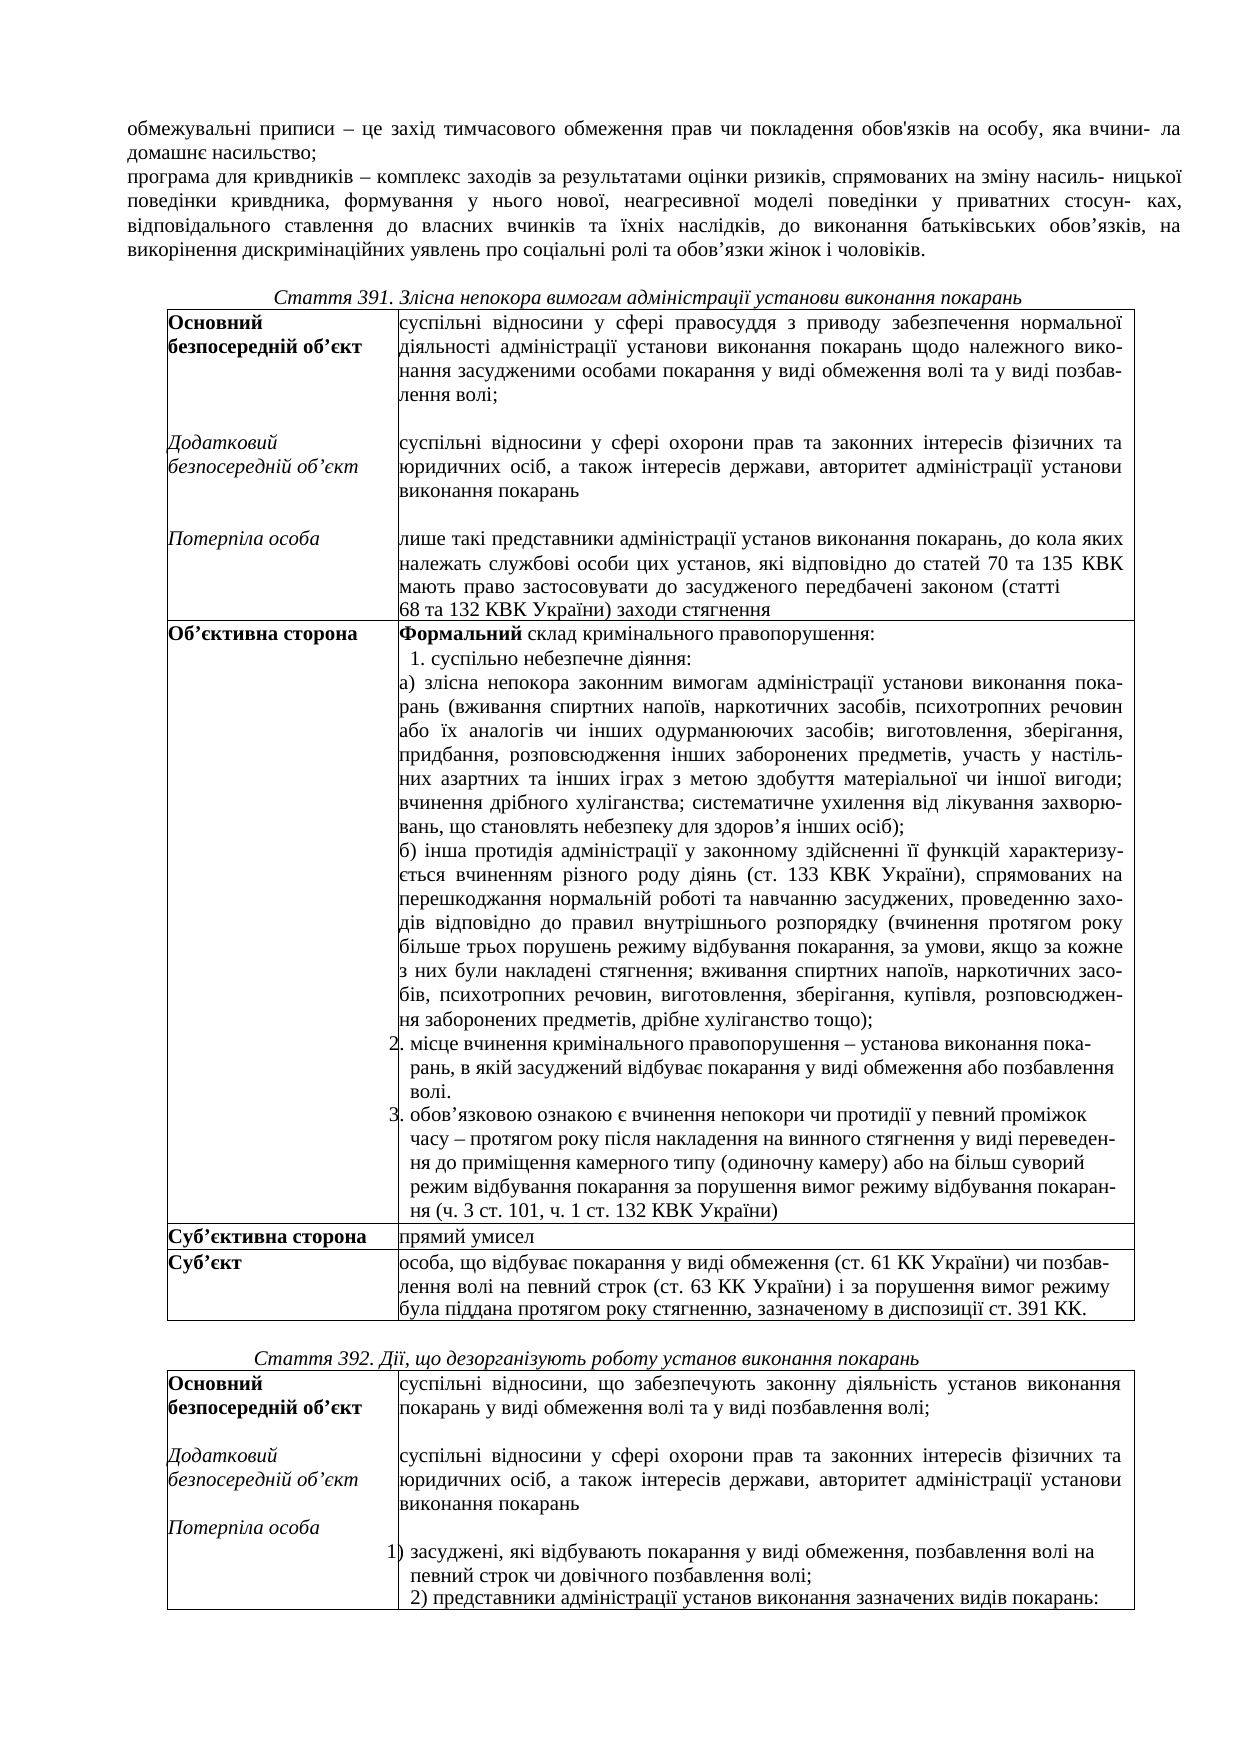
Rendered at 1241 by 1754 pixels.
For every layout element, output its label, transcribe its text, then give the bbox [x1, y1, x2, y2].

table_header суспільні відносини, що забезпечують законну діяльність установ виконання покарань у виді обмеження волі та у виді позбавлення волі; суспільні відносини у сфері охорони прав та законних інтересів фізичних та юридичних осіб, а також інтересів держави, авторитет адміністрації установи виконання покарань засуджені, які відбувають покарання у виді обмеження, позбавлення волі на певний строк чи довічного позбавлення волі; представники адміністрації установ виконання зазначених видів покарань: [399, 1371, 1134, 1609]
text Стаття 391. Злісна непокора вимогам адміністрації установи виконання покарань [127, 284, 1170, 309]
table_cell Суб’єктивна сторона [168, 1224, 398, 1249]
table_cell прямий умисел [399, 1224, 1134, 1249]
table_cell особа, що відбуває покарання у виді обмеження (ст. 61 КК України) чи позбав- лення волі на певний строк (ст. 63 КК України) і за порушення вимог режиму була піддана протягом року стягненню, зазначеному в диспозиції ст. 391 КК. [399, 1250, 1134, 1320]
text обмежувальні приписи – це захід тимчасового обмеження прав чи покладення обов'язків на особу, яка вчини- ла домашнє насильство; [127, 116, 1180, 164]
table_cell Об’єктивна сторона [168, 621, 398, 1222]
table_cell Формальний склад кримінального правопорушення: суспільно небезпечне діяння: а) злісна непокора законним вимогам адміністрації установи виконання пока- рань (вживання спиртних напоїв, наркотичних засобів, психотропних речовин або їх аналогів чи інших одурманюючих засобів; виготовлення, зберігання, придбання, розповсюдження інших заборонених предметів, участь у настіль- них азартних та інших іграх з метою здобуття матеріальної чи іншої вигоди; вчинення дрібного хуліганства; систематичне ухилення від лікування захворю- вань, що становлять небезпеку для здоров’я інших осіб); б) інша протидія адміністрації у законному здійсненні її функцій характеризу- ється вчиненням різного роду діянь (ст. 133 КВК України), спрямованих на перешкоджання нормальній роботі та навчанню засуджених, проведенню захо- дів відповідно до правил внутрішнього розпорядку (вчинення протягом року більше трьох порушень режиму відбування покарання, за умови, якщо за кожне з них були накладені стягнення; вживання спиртних напоїв, наркотичних засо- бів, психотропних речовин, виготовлення, зберігання, купівля, розповсюджен- ня заборонених предметів, дрібне хуліганство тощо); місце вчинення кримінального правопорушення – установа виконання пока- рань, в якій засуджений відбуває покарання у виді обмеження або позбавлення волі. обов’язковою ознакою є вчинення непокори чи протидії у певний проміжок часу – протягом року після накладення на винного стягнення у виді переведен- ня до приміщення камерного типу (одиночну камеру) або на більш суворий режим відбування покарання за порушення вимог режиму відбування покаран- ня (ч. 3 ст. 101, ч. 1 ст. 132 КВК України) [399, 621, 1134, 1222]
text Стаття 392. Дії, що дезорганізують роботу установ виконання покарань [127, 1346, 1048, 1370]
table_cell Суб’єкт [168, 1250, 398, 1320]
table_header Основний безпосередній об’єкт Додатковий безпосередній об’єкт Потерпіла особа [168, 1371, 398, 1609]
table_header суспільні відносини у сфері правосуддя з приводу забезпечення нормальної діяльності адміністрації установи виконання покарань щодо належного вико- нання засудженими особами покарання у виді обмеження волі та у виді позбав- лення волі; суспільні відносини у сфері охорони прав та законних інтересів фізичних та юридичних осіб, а також інтересів держави, авторитет адміністрації установи виконання покарань лише такі представники адміністрації установ виконання покарань, до кола яких належать службові особи цих установ, які відповідно до статей 70 та 135 КВК мають право застосовувати до засудженого передбачені законом (статті 68 та 132 КВК України) заходи стягнення [399, 310, 1134, 620]
text програма для кривдників – комплекс заходів за результатами оцінки ризиків, спрямованих на зміну насиль- ницької поведінки кривдника, формування у нього нової, неагресивної моделі поведінки у приватних стосун- ках, відповідального ставлення до власних вчинків та їхніх наслідків, до виконання батьківських обов’язків, на викорінення дискримінаційних уявлень про соціальні ролі та обов’язки жінок і чоловіків. [127, 164, 1182, 261]
table_header Основний безпосередній об’єкт Додатковий безпосередній об’єкт Потерпіла особа [168, 310, 398, 620]
